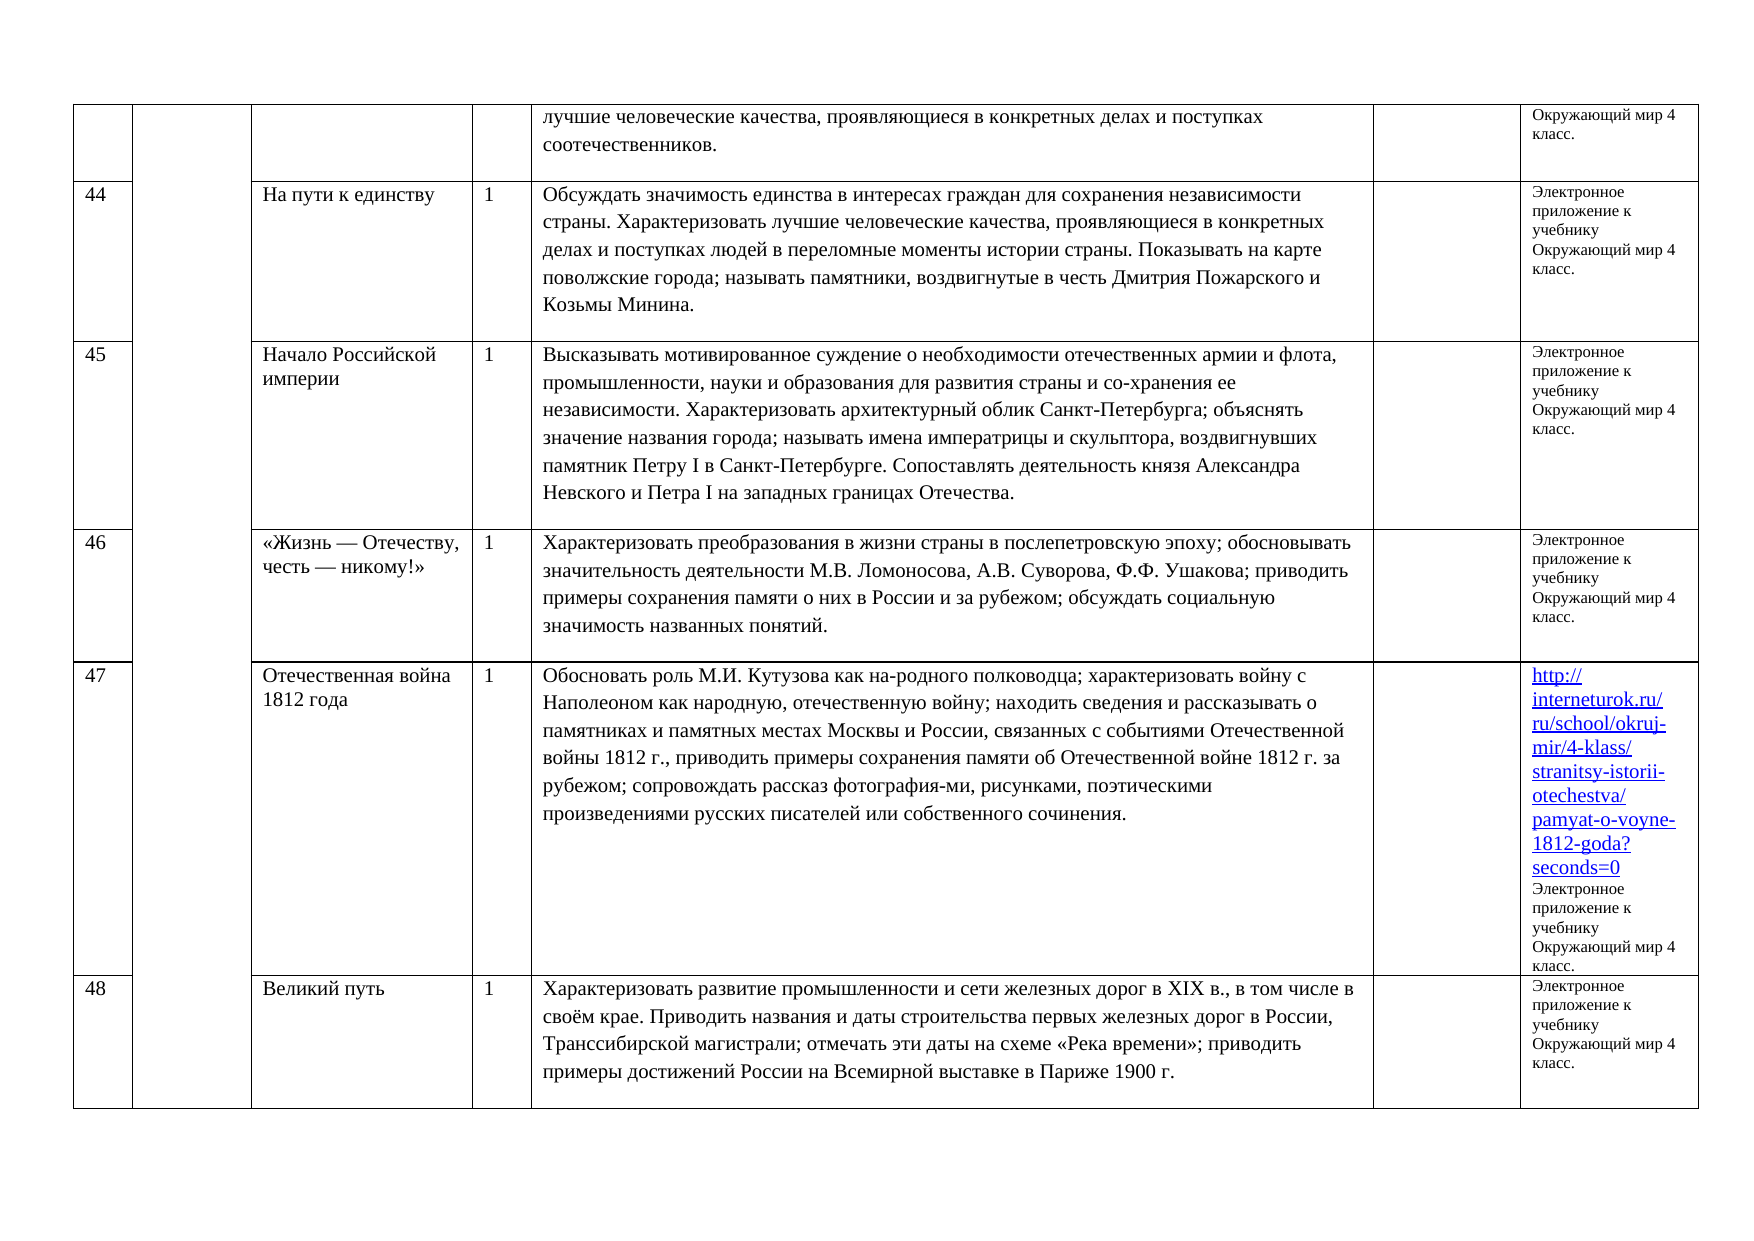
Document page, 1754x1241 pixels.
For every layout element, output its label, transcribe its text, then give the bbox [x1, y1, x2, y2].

table_cell 46 [74, 530, 132, 661]
table_cell [1374, 663, 1520, 975]
table_cell Электронное приложение к учебнику Окружающий мир 4 класс. [1521, 530, 1698, 661]
table_cell 45 [74, 342, 132, 529]
table_cell На пути к единству [252, 182, 472, 341]
table_cell 1 [473, 182, 531, 341]
table_cell Электронное приложение к учебнику Окружающий мир 4 класс. [1521, 105, 1698, 181]
table_cell 1 [473, 663, 531, 975]
table_cell 1 [473, 530, 531, 661]
table_cell [1374, 105, 1520, 181]
table_cell [1374, 530, 1520, 661]
table_cell Обосновать роль М.И. Кутузова как на-родного полководца; характеризовать войну с Наполеоном как народную, отечественную войну; находить сведения и рассказывать о памятниках и памятных местах Москвы и России, связанных с событиями Отечественной войны ., приводить примеры сохранения памяти об Отечественной войне . за рубежом; сопровождать рассказ фотография-ми, рисунками, поэтическими произведениями русских писателей или собственного сочинения. [532, 663, 1373, 975]
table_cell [532, 105, 1373, 181]
table_cell 43 [74, 105, 132, 181]
table_cell Электронное приложение к учебнику Окружающий мир 4 класс. [1521, 342, 1698, 529]
table_cell Начало Российской империи [252, 342, 472, 529]
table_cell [252, 105, 472, 181]
table_cell 1 [473, 976, 531, 1107]
table_cell Обсуждать значимость единства в интересах граждан для сохранения независимости страны. Характеризовать лучшие человеческие качества, проявляющиеся в конкретных делах и поступках людей в переломные моменты истории страны. Показывать на карте поволжские города; называть памятники, воздвигнутые в честь Дмитрия Пожарского и Козьмы Минина. [532, 182, 1373, 341]
table_cell Характеризовать преобразования в жизни страны в послепетровскую эпоху; обосновывать значительность деятельности М.В. Ломоносова, А.В. Суворова, Ф.Ф. Ушакова; приводить примеры сохранения памяти о них в России и за рубежом; обсуждать социальную значимость названных понятий. [532, 530, 1373, 661]
table_cell [1374, 342, 1520, 529]
table_cell 1 [473, 342, 531, 529]
table_cell 1 [473, 105, 531, 181]
table_cell http://interneturok.ru/ru/school/okruj-mir/4-klass/stranitsy-istorii-otechestva/pamyat-o-voyne-1812-goda?seconds=0 Электронное приложение к учебнику Окружающий мир 4 класс. [1521, 663, 1698, 975]
table_cell «Жизнь — Отечеству, честь — никому!» [252, 530, 472, 661]
table_cell Электронное приложение к учебнику Окружающий мир 4 класс. [1521, 976, 1698, 1107]
table_cell Высказывать мотивированное суждение о необходимости отечественных армии и флота, промышленности, науки и образования для развития страны и со-хранения ее независимости. Характеризовать архитектурный облик Санкт-Петербурга; объяснять значение названия города; называть имена императрицы и скульптора, воздвигнувших памятник Петру I в Санкт-Петербурге. Сопоставлять деятельность князя Александра Невского и Петра I на западных границах Отечества. [532, 342, 1373, 529]
table_cell 48 [74, 976, 132, 1107]
table_cell Электронное приложение к учебнику Окружающий мир 4 класс. [1521, 182, 1698, 341]
table_cell [1374, 182, 1520, 341]
table_cell Великий путь [252, 976, 472, 1107]
table_cell [1374, 976, 1520, 1107]
table_cell 44 [74, 182, 132, 341]
table_cell Отечественная война 1812 года [252, 663, 472, 975]
table_cell 47 [74, 663, 132, 975]
table_cell Характеризовать развитие промышленности и сети железных дорог в XIX в., в том числе в своём крае. Приводить названия и даты строительства первых железных дорог в России, Транссибирской магистрали; отмечать эти даты на схеме «Река времени»; приводить примеры достижений России на Всемирной выставке в Париже . [532, 976, 1373, 1107]
